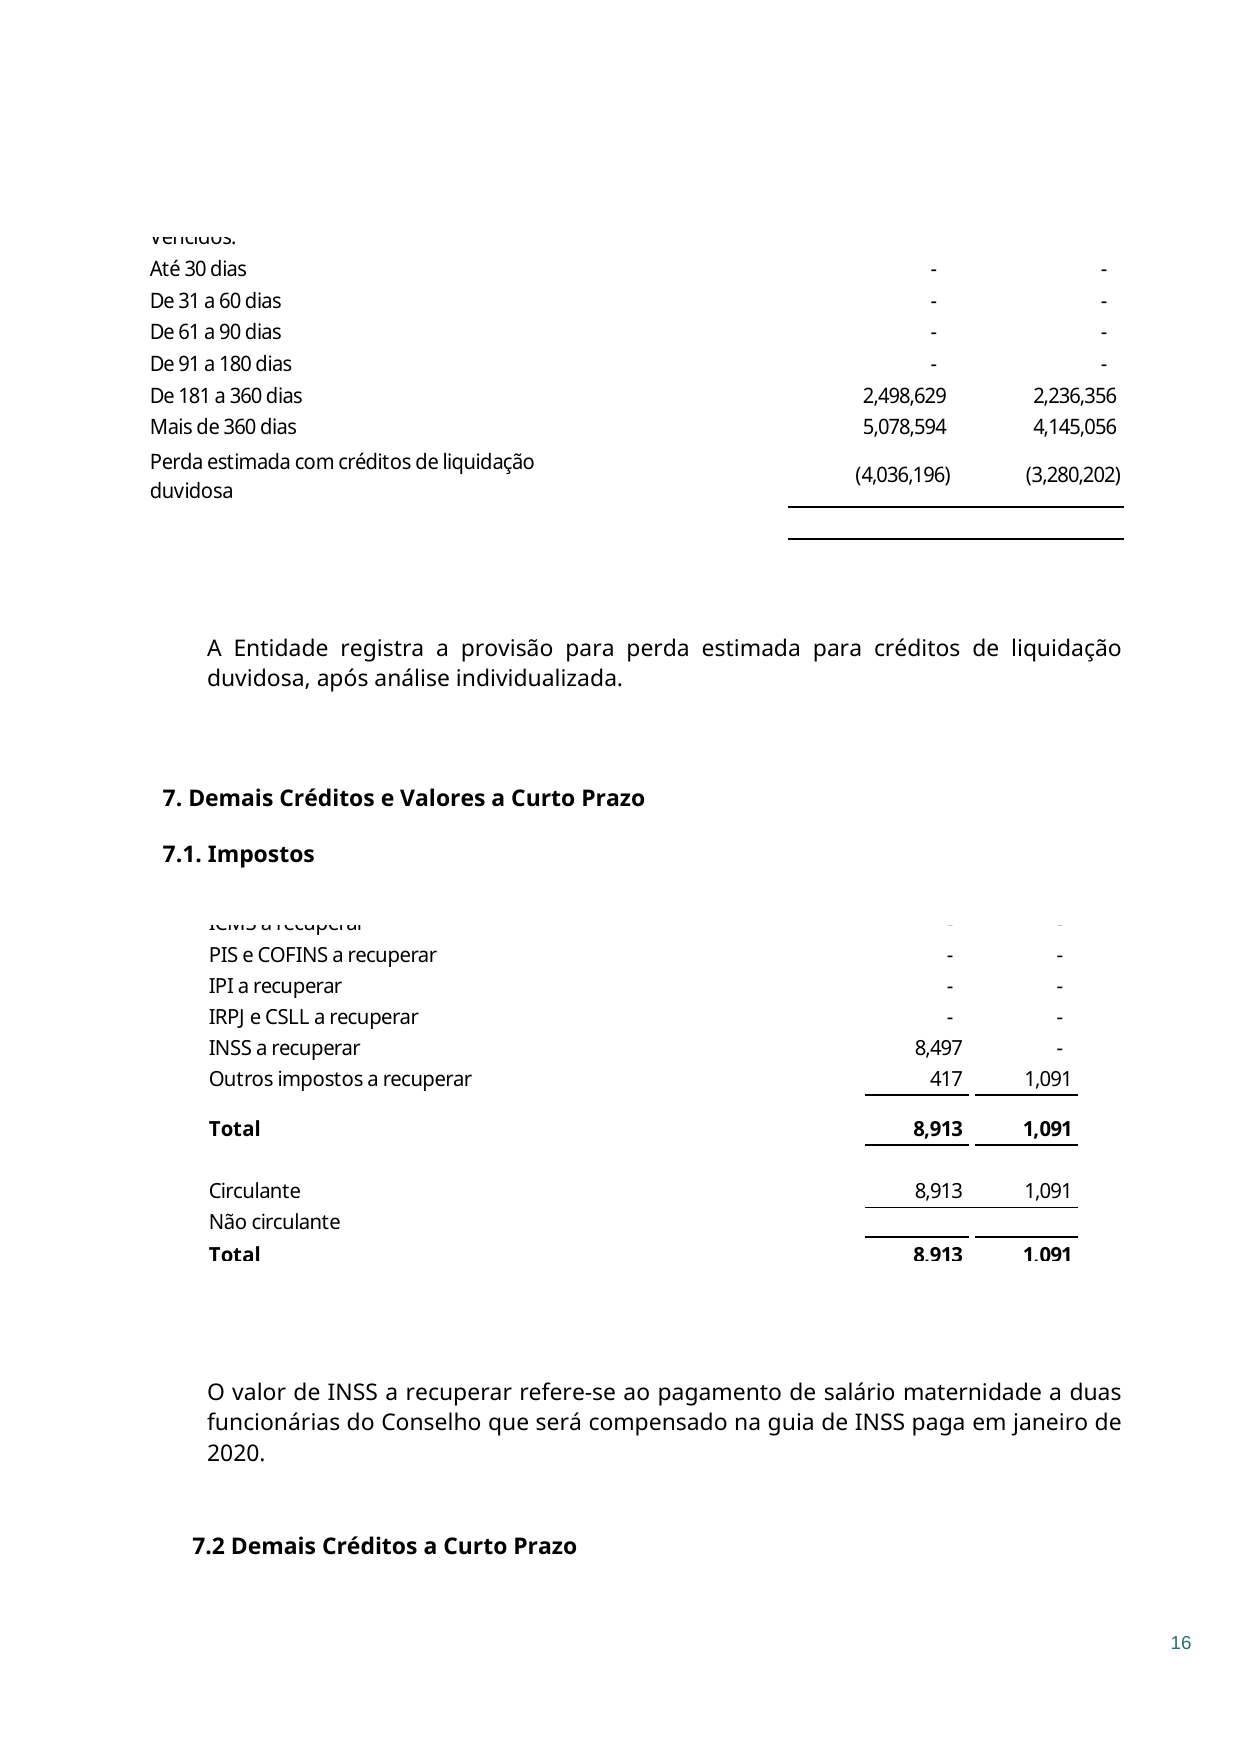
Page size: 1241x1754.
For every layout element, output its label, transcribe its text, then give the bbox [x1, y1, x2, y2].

text 7.1. Impostos [162, 838, 1123, 869]
text O valor de INSS a recuperar refere-se ao pagamento de salário maternidade a duas funcionárias do Conselho que será compensado na guia de INSS paga em janeiro de 2020. [207, 1376, 1123, 1468]
text 7.2 Demais Créditos a Curto Prazo [192, 1530, 1123, 1561]
text 7. Demais Créditos e Valores a Curto Prazo [162, 782, 1123, 813]
text A Entidade registra a provisão para perda estimada para créditos de liquidação duvidosa, após análise individualizada. [207, 632, 1123, 693]
